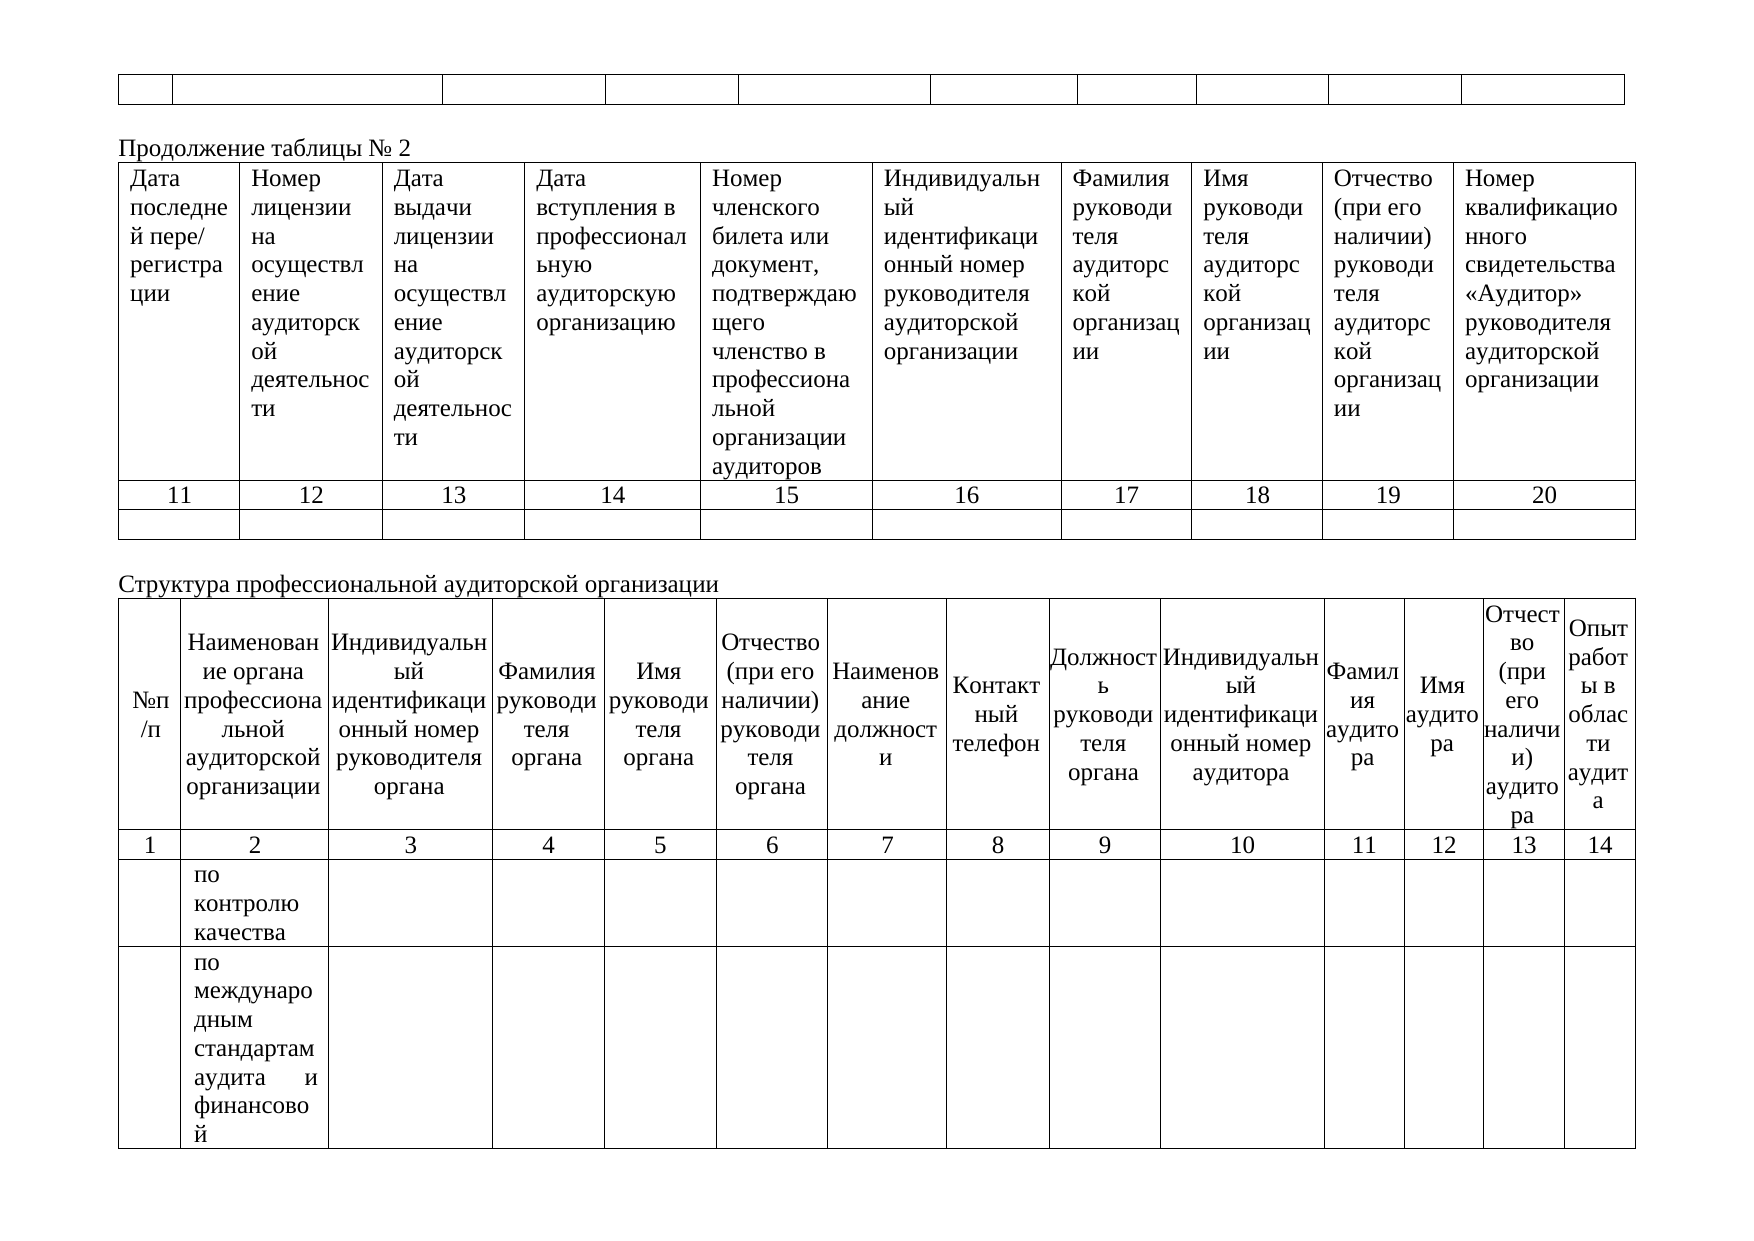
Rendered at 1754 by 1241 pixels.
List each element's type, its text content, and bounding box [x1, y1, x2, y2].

table_cell [1197, 75, 1328, 104]
table_header Имя аудитора [1405, 599, 1483, 829]
table_header Индивидуальный идентификационный номер руководителя аудиторской организации [873, 163, 1061, 479]
table_cell 16 [873, 481, 1061, 509]
table_cell [493, 947, 604, 1148]
text Продолжение таблицы № 2 [118, 133, 1636, 162]
table_cell 6 [717, 830, 827, 858]
table_header Номер квалификационного свидетельства «Аудитор» руководителя аудиторской организации [1454, 163, 1635, 479]
table_header Номер лицензии на осуществление аудиторской деятельности [240, 163, 382, 479]
table_cell [605, 860, 716, 946]
table_cell [329, 860, 492, 946]
table_header Индивидуальный идентификационный номер аудитора [1161, 599, 1324, 829]
table_header Фамилия аудитора [1325, 599, 1404, 829]
table_cell [1329, 75, 1461, 104]
table_cell [717, 947, 827, 1148]
table_cell [873, 510, 1061, 539]
table_cell [1484, 860, 1564, 946]
table_cell [1325, 947, 1404, 1148]
table_cell 19 [1323, 481, 1453, 509]
table_cell [119, 860, 180, 946]
table_cell [701, 510, 872, 539]
table_header Дата последней пере/ регистрации [119, 163, 239, 479]
table_cell [1050, 947, 1160, 1148]
table_cell 18 [1192, 481, 1322, 509]
table_cell [1078, 75, 1196, 104]
table_cell по контролю качества [181, 860, 328, 946]
table_cell [329, 947, 492, 1148]
table_header Наименование органа профессиональной аудиторской организации [181, 599, 328, 829]
table_header Имя руководителя органа [605, 599, 716, 829]
table_cell 12 [1405, 830, 1483, 858]
table_cell 1 [119, 830, 180, 858]
table_cell [1192, 510, 1322, 539]
table_cell [1325, 860, 1404, 946]
table_cell [525, 510, 700, 539]
table_header Опыт работы в области аудита [1565, 599, 1635, 829]
table_cell 17 [1062, 481, 1191, 509]
table_header Контактный телефон [947, 599, 1049, 829]
table_header Дата вступления в профессиональную аудиторскую организацию [525, 163, 700, 479]
table_header Имя руководителя аудиторской организации [1192, 163, 1322, 479]
table_header Номер членского билета или документ, подтверждающего членство в профессиональной организации аудиторов [701, 163, 872, 479]
table_header Отчество (при его наличии) руководителя аудиторской организации [1323, 163, 1453, 479]
table_cell 20 [1454, 481, 1635, 509]
table_cell 7 [828, 830, 946, 858]
table_cell 2 [181, 830, 328, 858]
table_cell [443, 75, 605, 104]
table_cell 9 [1050, 830, 1160, 858]
table_cell [947, 860, 1049, 946]
table_cell 15 [701, 481, 872, 509]
table_cell [1062, 510, 1191, 539]
table_header Фамилия руководителя аудиторской организации [1062, 163, 1191, 479]
table_cell 13 [1484, 830, 1564, 858]
table_cell 11 [1325, 830, 1404, 858]
table_cell [240, 510, 382, 539]
table_cell [828, 860, 946, 946]
table_cell 3 [329, 830, 492, 858]
table_cell [1565, 947, 1635, 1148]
table_cell [1484, 947, 1564, 1148]
table_cell [1405, 860, 1483, 946]
table_header Фамилия руководителя органа [493, 599, 604, 829]
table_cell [181, 947, 328, 1148]
table_cell [606, 75, 738, 104]
table_header Отчество (при его наличии) аудитора [1484, 599, 1564, 829]
table_cell [717, 860, 827, 946]
table_cell 14 [525, 481, 700, 509]
text Структура профессиональной аудиторской организации [118, 569, 1636, 598]
table_cell [119, 510, 239, 539]
table_cell [383, 510, 524, 539]
table_cell [119, 75, 172, 104]
table_cell [1565, 860, 1635, 946]
table_cell [739, 75, 930, 104]
table_cell 11 [119, 481, 239, 509]
table_header Отчество (при его наличии) руководителя органа [717, 599, 827, 829]
table_cell [173, 75, 442, 104]
table_cell 12 [240, 481, 382, 509]
table_cell 5 [605, 830, 716, 858]
table_cell [605, 947, 716, 1148]
table_cell 13 [383, 481, 524, 509]
table_cell [828, 947, 946, 1148]
table_cell [493, 860, 604, 946]
table_cell [1050, 860, 1160, 946]
table_cell 4 [493, 830, 604, 858]
table_cell [1462, 75, 1624, 104]
table_cell [1161, 860, 1324, 946]
table_cell [1323, 510, 1453, 539]
table_cell [1454, 510, 1635, 539]
table_cell [947, 947, 1049, 1148]
table_cell [931, 75, 1077, 104]
table_cell 14 [1565, 830, 1635, 858]
table_cell [1405, 947, 1483, 1148]
table_header Индивидуальный идентификационный номер руководителя органа [329, 599, 492, 829]
table_header Наименование должности [828, 599, 946, 829]
table_header Дата выдачи лицензии на осуществление аудиторской деятельности [383, 163, 524, 479]
table_cell 8 [947, 830, 1049, 858]
table_header №п/п [119, 599, 180, 829]
table_cell [119, 947, 180, 1148]
table_cell 10 [1161, 830, 1324, 858]
table_header Должность руководителя органа [1050, 599, 1160, 829]
table_cell [1161, 947, 1324, 1148]
